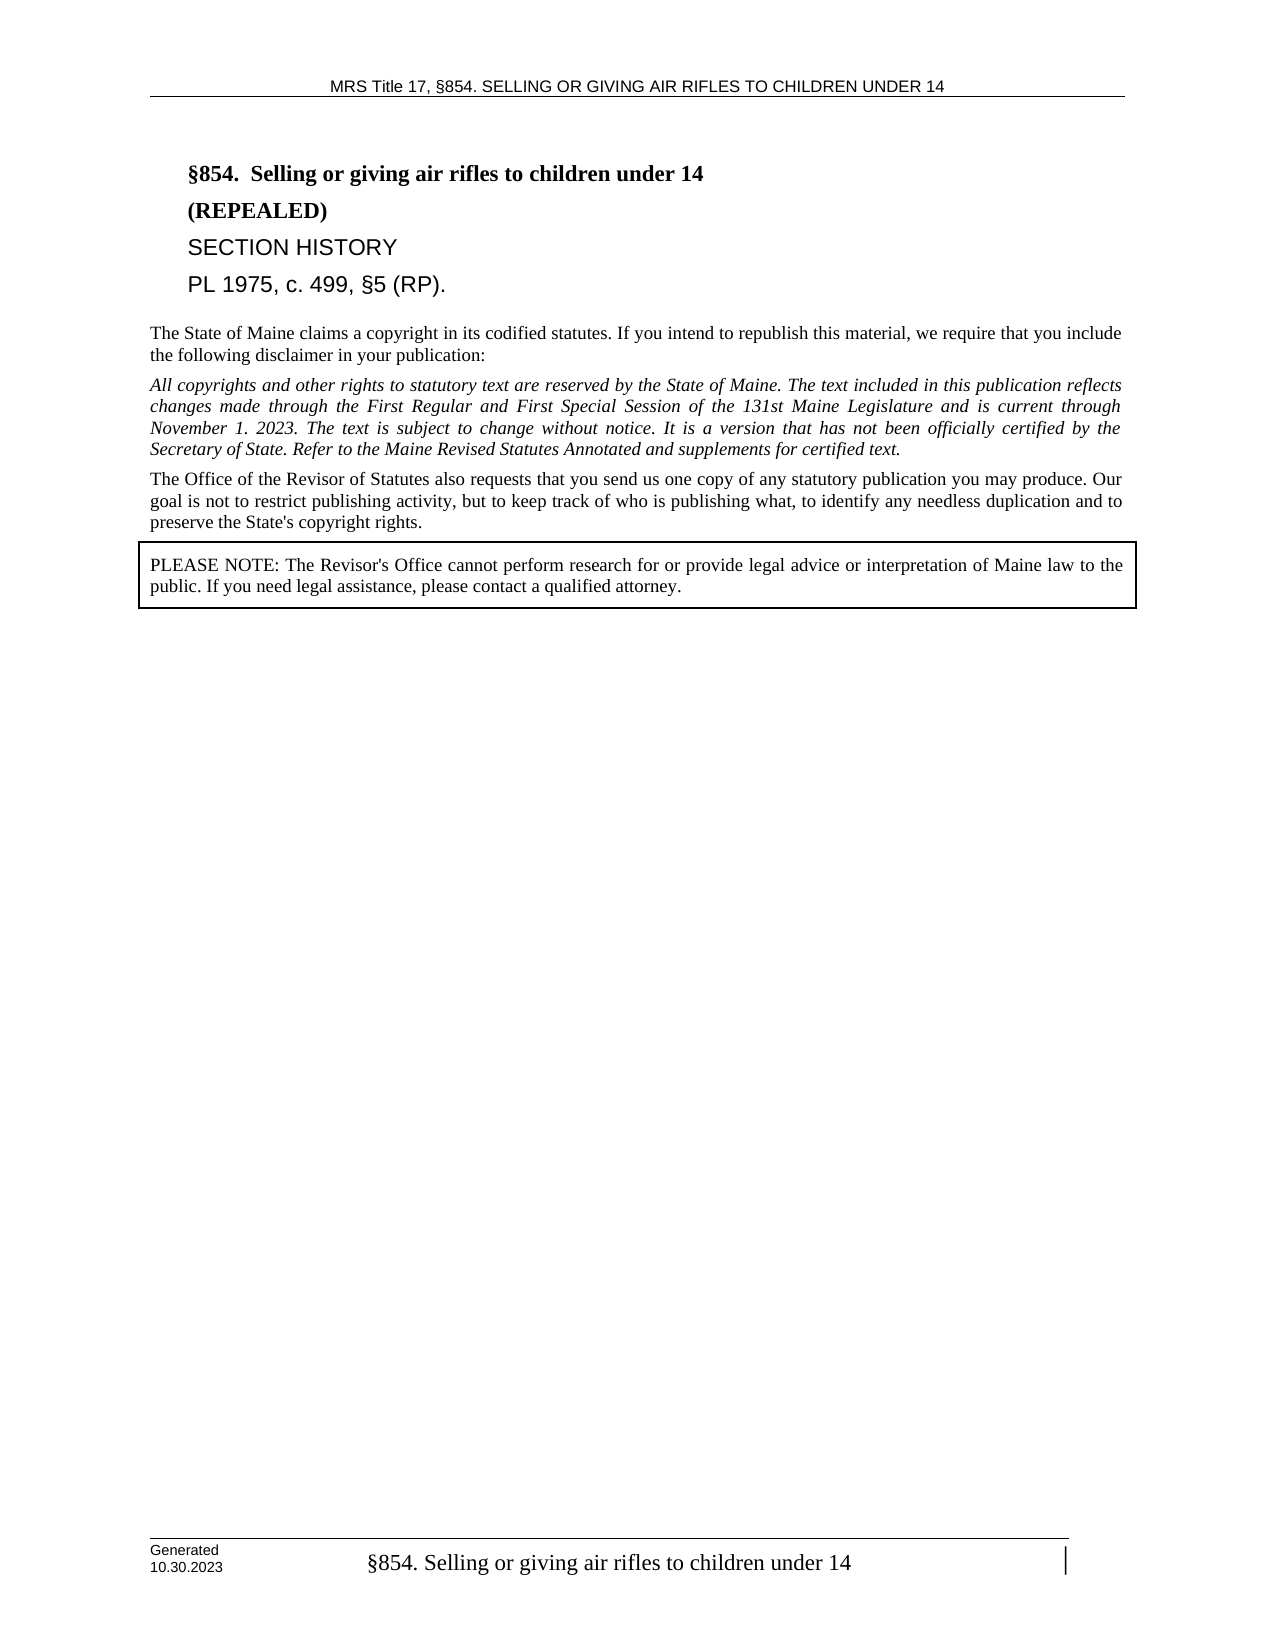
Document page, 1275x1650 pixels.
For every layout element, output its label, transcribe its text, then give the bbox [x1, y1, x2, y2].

text All copyrights and other rights to statutory text are reserved by the State of Maine. The text included in this publication reflects changes made through the First Regular and First Special Session of the 131st Maine Legislature and is current through November 1. 2023 . The text is subject to change without notice. It is a version that has not been officially certified by the Secretary of State. Refer to the Maine Revised Statutes Annotated and supplements for certified text. [150, 373, 1125, 460]
text SECTION HISTORY [187, 234, 1125, 260]
text §854. Selling or giving air rifles to children under 14 [187, 160, 1125, 187]
text The Office of the Revisor of Statutes also requests that you send us one copy of any statutory publication you may produce. Our goal is not to restrict publishing activity, but to keep track of who is publishing what, to identify any needless duplication and to preserve the State's copyright rights. [150, 468, 1125, 533]
text PL 1975, c. 499, §5 (RP). [187, 271, 1125, 297]
text The State of Maine claims a copyright in its codified statutes. If you intend to republish this material, we require that you include the following disclaimer in your publication: [150, 322, 1125, 365]
text (REPEALED) [187, 197, 1125, 223]
text PLEASE NOTE: The Revisor's Office cannot perform research for or provide legal advice or interpretation of Maine law to the public. If you need legal assistance, please contact a qualified attorney. [140, 543, 1135, 607]
